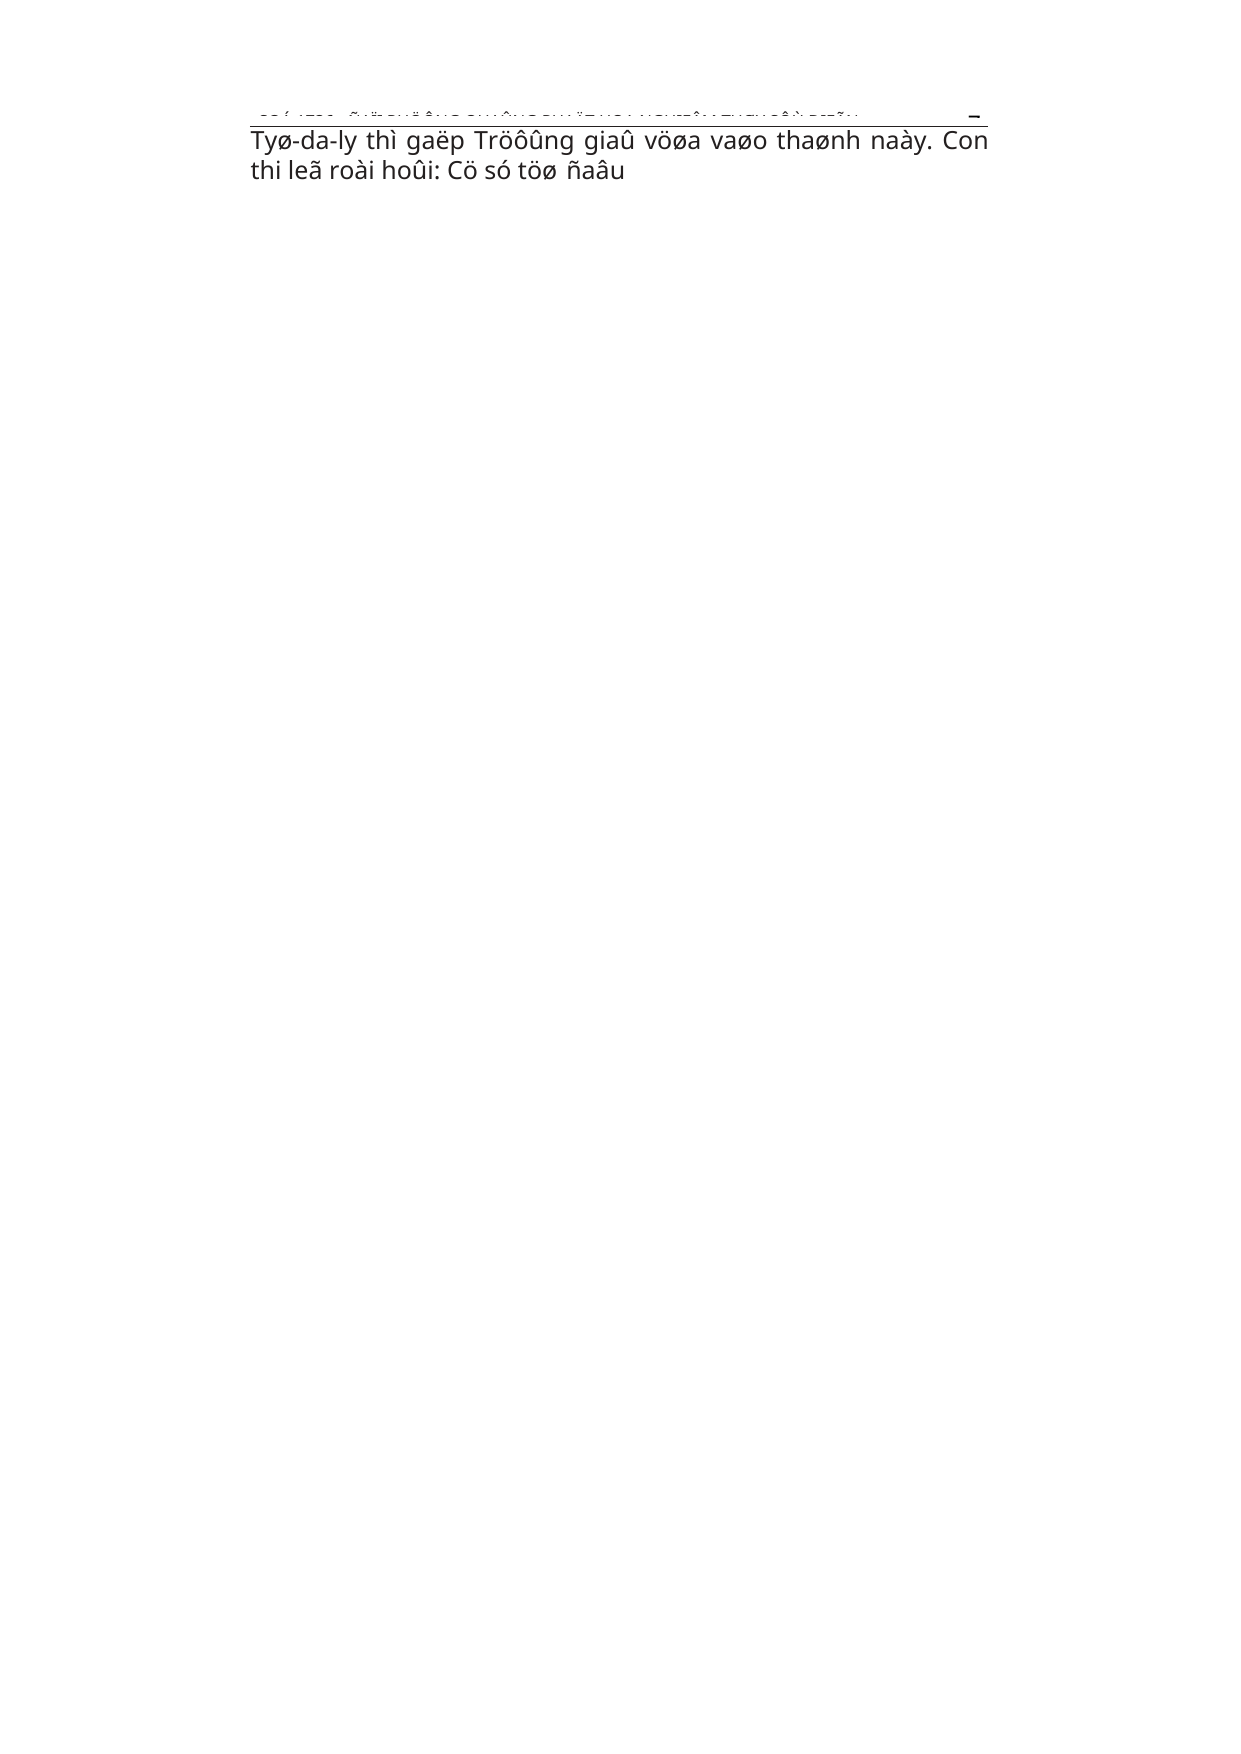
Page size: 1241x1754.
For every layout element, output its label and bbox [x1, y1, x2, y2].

list [250, 125, 990, 187]
